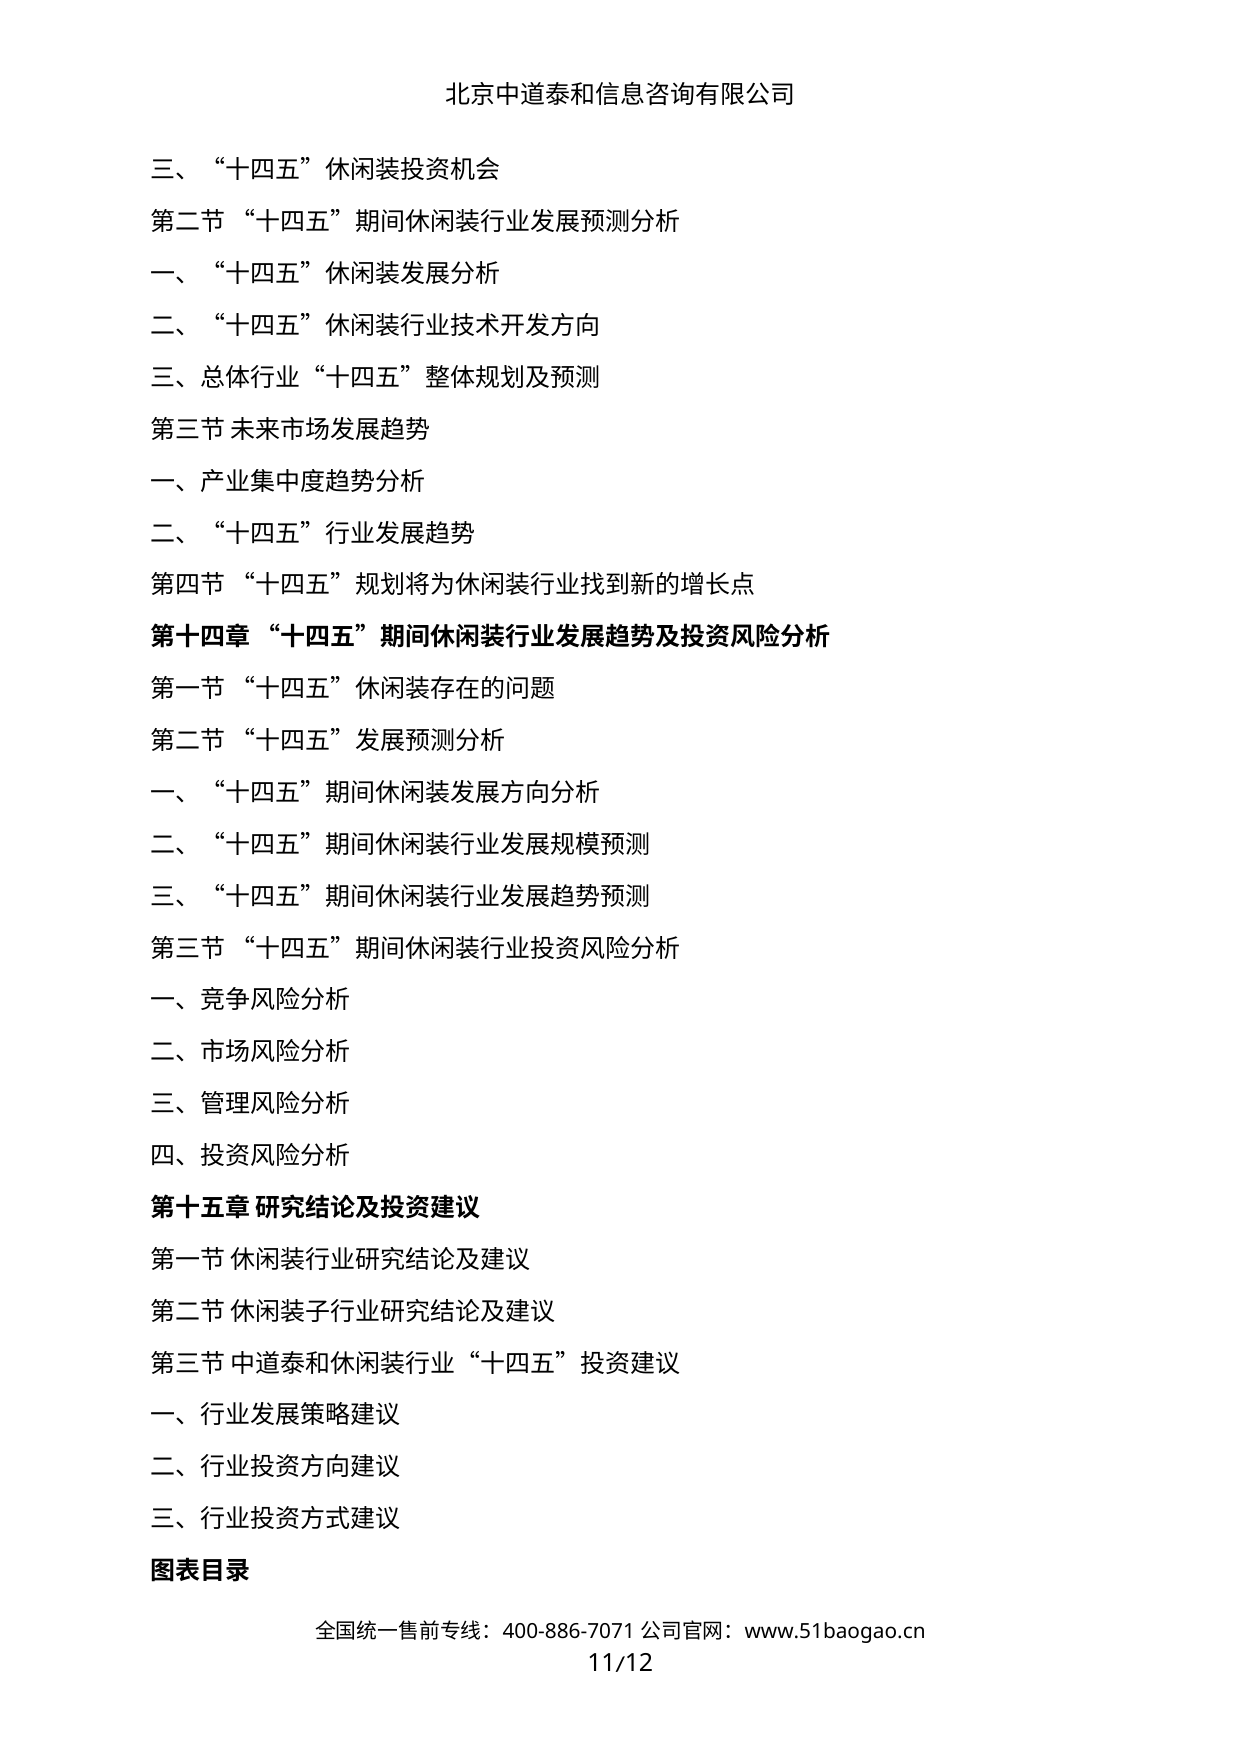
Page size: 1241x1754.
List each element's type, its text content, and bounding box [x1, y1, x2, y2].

text 一、竞争风险分析 [150, 980, 1090, 1016]
text 第二节 休闲装子行业研究结论及建议 [150, 1291, 1090, 1327]
text 四、投资风险分析 [150, 1136, 1090, 1172]
text 一、行业发展策略建议 [150, 1395, 1090, 1431]
text 二、行业投资方向建议 [150, 1447, 1090, 1483]
text 二、“十四五”行业发展趋势 [150, 513, 1090, 549]
text 第三节 中道泰和休闲装行业“十四五”投资建议 [150, 1343, 1090, 1379]
text 三、管理风险分析 [150, 1084, 1090, 1120]
text 图表目录 [150, 1551, 1090, 1587]
text 二、市场风险分析 [150, 1032, 1090, 1068]
text 三、行业投资方式建议 [150, 1499, 1090, 1535]
text 第一节 休闲装行业研究结论及建议 [150, 1239, 1090, 1276]
text 第十四章 “十四五”期间休闲装行业发展趋势及投资风险分析 [150, 617, 1090, 653]
text 一、“十四五”期间休闲装发展方向分析 [150, 772, 1090, 809]
text 第二节 “十四五”期间休闲装行业发展预测分析 [150, 202, 1090, 238]
text 三、“十四五”休闲装投资机会 [150, 150, 1090, 186]
text 一、产业集中度趋势分析 [150, 461, 1090, 497]
text 第三节 未来市场发展趋势 [150, 409, 1090, 446]
text 二、“十四五”期间休闲装行业发展规模预测 [150, 824, 1090, 861]
text 二、“十四五”休闲装行业技术开发方向 [150, 306, 1090, 342]
text 第十五章 研究结论及投资建议 [150, 1187, 1090, 1224]
text 第一节 “十四五”休闲装存在的问题 [150, 669, 1090, 705]
text 三、总体行业“十四五”整体规划及预测 [150, 357, 1090, 394]
text 一、“十四五”休闲装发展分析 [150, 254, 1090, 290]
text 第二节 “十四五”发展预测分析 [150, 721, 1090, 757]
text 三、“十四五”期间休闲装行业发展趋势预测 [150, 876, 1090, 912]
text 第四节 “十四五”规划将为休闲装行业找到新的增长点 [150, 565, 1090, 601]
text 第三节 “十四五”期间休闲装行业投资风险分析 [150, 928, 1090, 964]
